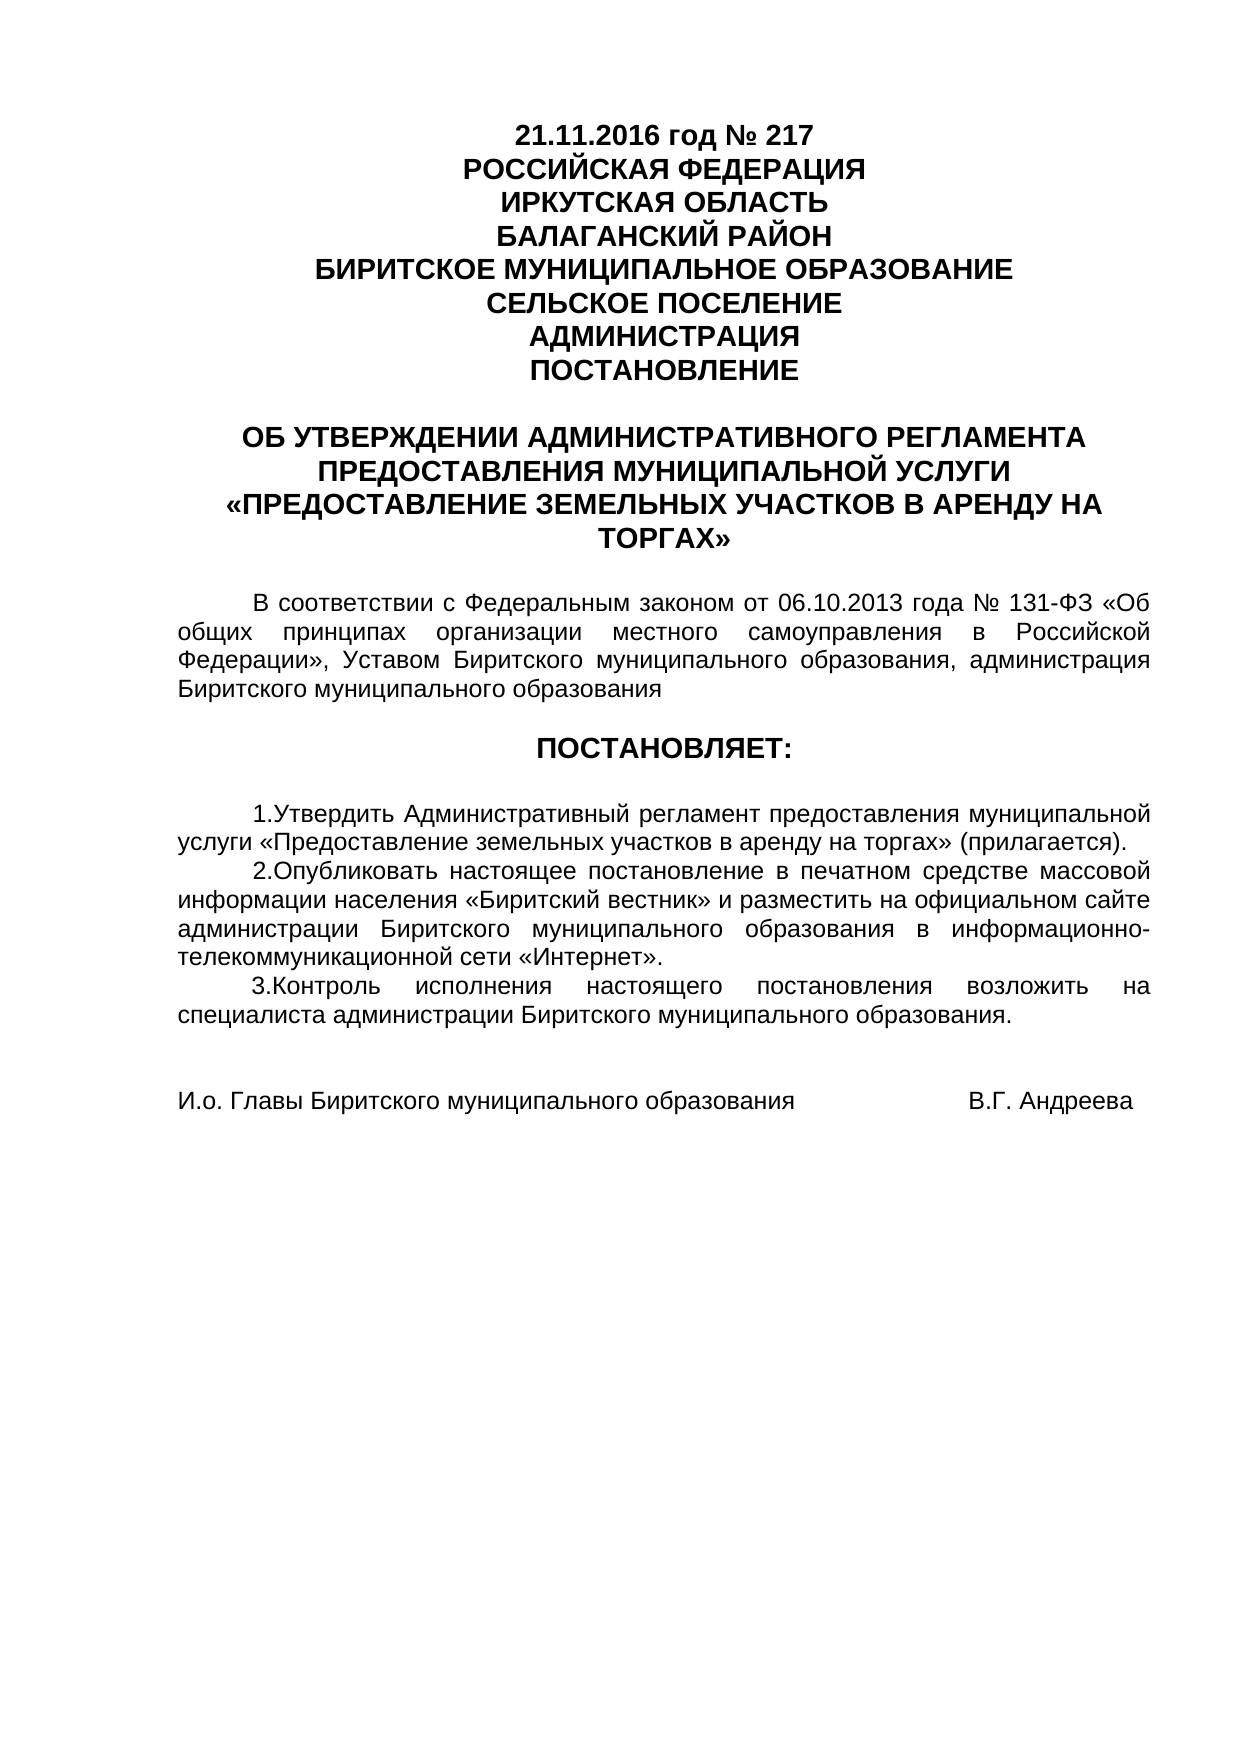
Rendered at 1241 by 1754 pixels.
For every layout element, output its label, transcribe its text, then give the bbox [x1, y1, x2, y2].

text ИРКУТСКАЯ ОБЛАСТЬ [177, 185, 1152, 219]
text БАЛАГАНСКИЙ РАЙОН [177, 219, 1152, 252]
text ПОСТАНОВЛЕНИЕ [177, 353, 1152, 386]
text РОССИЙСКАЯ ФЕДЕРАЦИЯ [177, 152, 1152, 185]
text ОБ УТВЕРЖДЕНИИ АДМИНИСТРАТИВНОГО РЕГЛАМЕНТА ПРЕДОСТАВЛЕНИЯ МУНИЦИПАЛЬНОЙ УСЛУГИ «ПРЕДОСТАВЛЕНИЕ ЗЕМЕЛЬНЫХ УЧАСТКОВ В АРЕНДУ НА ТОРГАХ» [177, 420, 1152, 554]
text 21.11.2016 год № 217 [177, 118, 1152, 152]
text АДМИНИСТРАЦИЯ [177, 319, 1152, 353]
text 1.Утвердить Административный регламент предоставления муниципальной услуги «Предоставление земельных участков в аренду на торгах» (прилагается). [177, 798, 1152, 856]
text ПОСТАНОВЛЯЕТ: [177, 731, 1152, 765]
text В соответствии с Федеральным законом от 06.10.2013 года № 131-ФЗ «Об общих принципах организации местного самоуправления в Российской Федерации», Уставом Биритского муниципального образования, администрация Биритского муниципального образования [177, 588, 1152, 703]
text И.о. Главы Биритского муниципального образования В.Г. Андреева [177, 1086, 1152, 1115]
text БИРИТСКОЕ МУНИЦИПАЛЬНОЕ ОБРАЗОВАНИЕ [177, 252, 1152, 286]
text СЕЛЬСКОЕ ПОСЕЛЕНИЕ [177, 286, 1152, 319]
text 2.Опубликовать настоящее постановление в печатном средстве массовой информации населения «Биритский вестник» и разместить на официальном сайте администрации Биритского муниципального образования в информационно-телекоммуникационной сети «Интернет». [177, 856, 1152, 971]
text 3.Контроль исполнения настоящего постановления возложить на специалиста администрации Биритского муниципального образования. [177, 971, 1152, 1028]
